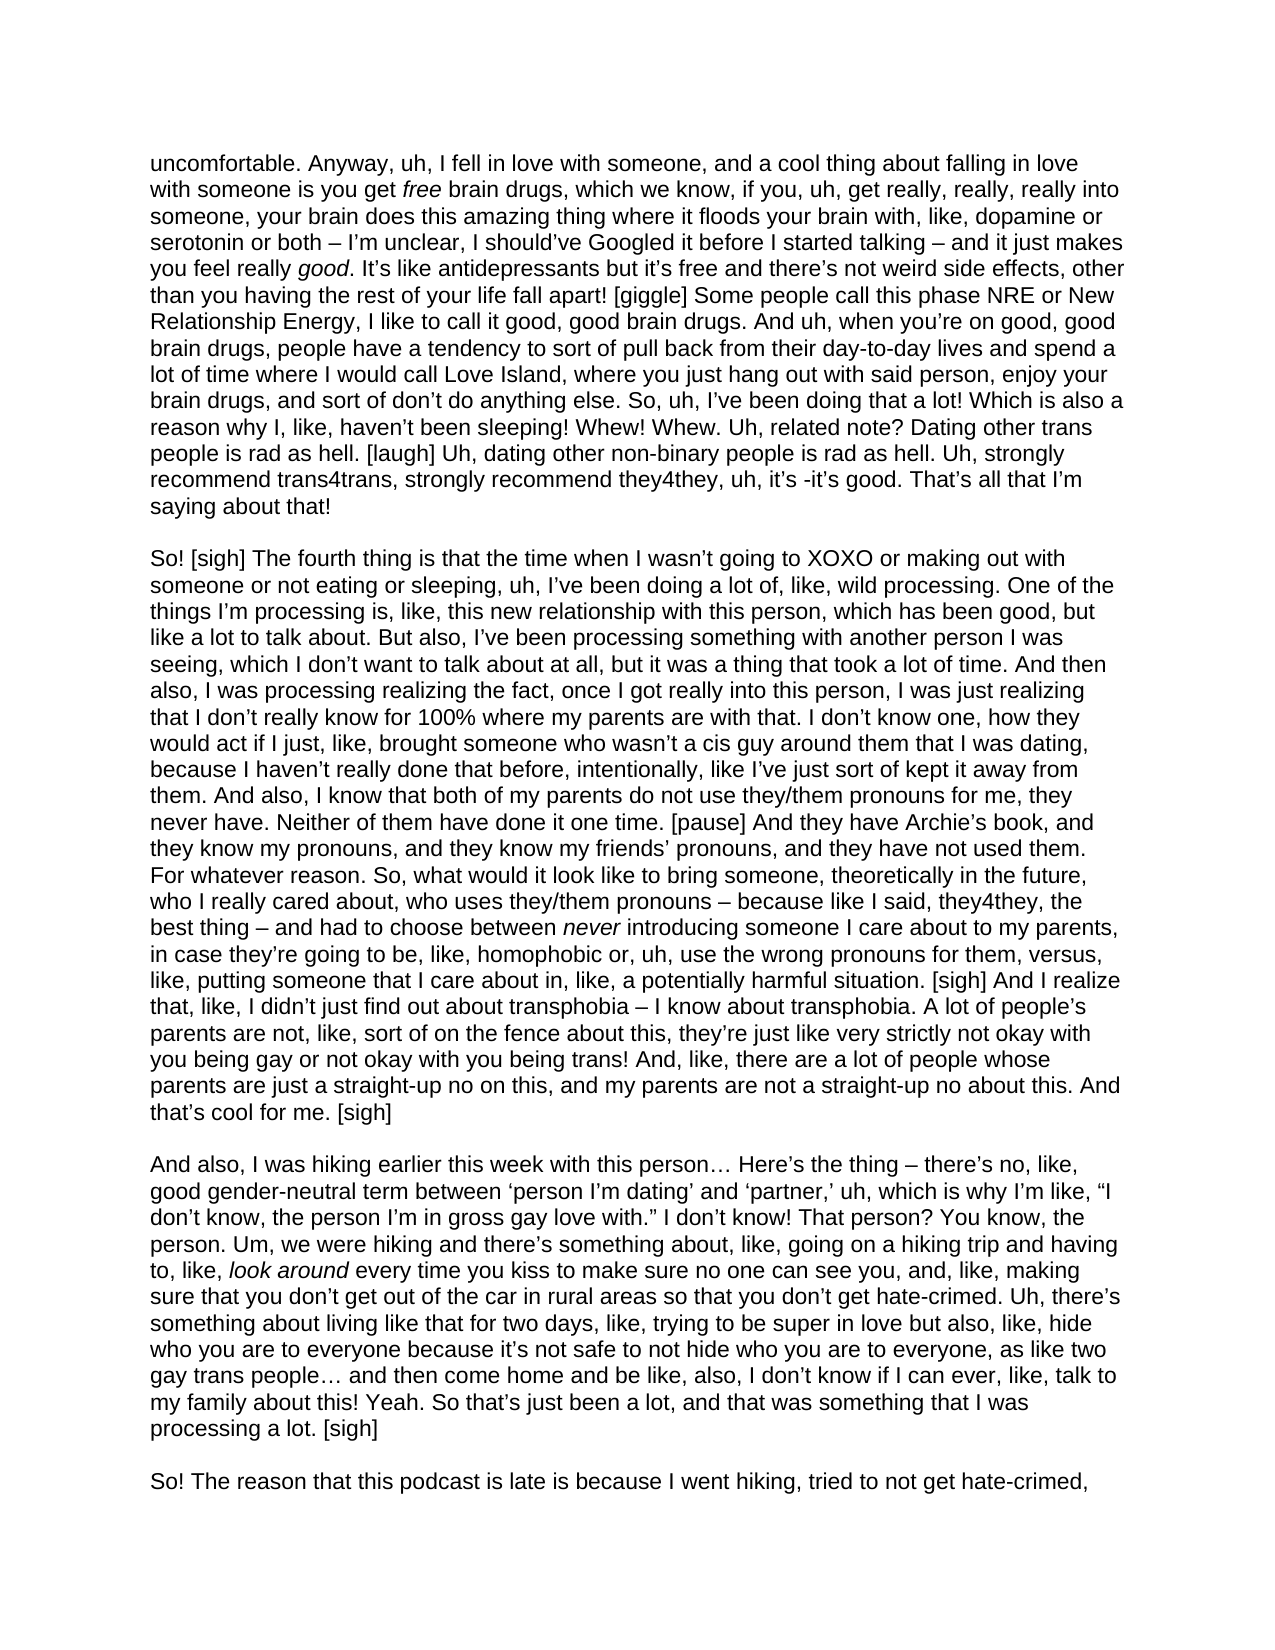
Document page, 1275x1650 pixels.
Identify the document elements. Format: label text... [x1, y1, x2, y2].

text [150, 1468, 1125, 1494]
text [150, 150, 1125, 519]
text And also, I was hiking earlier this week with this person… Here’s the thing – there’s no, like, good gender-neutral term between ‘person I’m dating’ and ‘partner,’ uh, which is why I’m like, “I don’t know, the person I’m in gross gay love with.” I don’t know! That person? You know, the person. Um, we were hiking and there’s something about, like, going on a hiking trip and having to, like, look around every time you kiss to make sure no one can see you, and, like, making sure that you don’t get out of the car in rural areas so that you don’t get hate-crimed. Uh, there’s something about living like that for two days, like, trying to be super in love but also, like, hide who you are to everyone because it’s not safe to not hide who you are to everyone, as like two gay trans people… and then come home and be like, also, I don’t know if I can ever, like, talk to my family about this! Yeah. So that’s just been a lot, and that was something that I was processing a lot. [sigh] [150, 1151, 1125, 1441]
text So! [sigh] The fourth thing is that the time when I wasn’t going to XOXO or making out with someone or not eating or sleeping, uh, I’ve been doing a lot of, like, wild processing. One of the things I’m processing is, like, this new relationship with this person, which has been good, but like a lot to talk about. But also, I’ve been processing something with another person I was seeing, which I don’t want to talk about at all, but it was a thing that took a lot of time. And then also, I was processing realizing the fact, once I got really into this person, I was just realizing that I don’t really know for 100% where my parents are with that. I don’t know one, how they would act if I just, like, brought someone who wasn’t a cis guy around them that I was dating, because I haven’t really done that before, intentionally, like I’ve just sort of kept it away from them. And also, I know that both of my parents do not use they/them pronouns for me, they never have. Neither of them have done it one time. [pause] And they have Archie’s book, and they know my pronouns, and they know my friends’ pronouns, and they have not used them. For whatever reason. So, what would it look like to bring someone, theoretically in the future, who I really cared about, who uses they/them pronouns – because like I said, they4they, the best thing – and had to choose between never introducing someone I care about to my parents, in case they’re going to be, like, homophobic or, uh, use the wrong pronouns for them, versus, like, putting someone that I care about in, like, a potentially harmful situation. [sigh] And I realize that, like, I didn’t just find out about transphobia – I know about transphobia. A lot of people’s parents are not, like, sort of on the fence about this, they’re just like very strictly not okay with you being gay or not okay with you being trans! And, like, there are a lot of people whose parents are just a straight-up no on this, and my parents are not a straight-up no about this. And that’s cool for me. [sigh] [150, 545, 1125, 1125]
